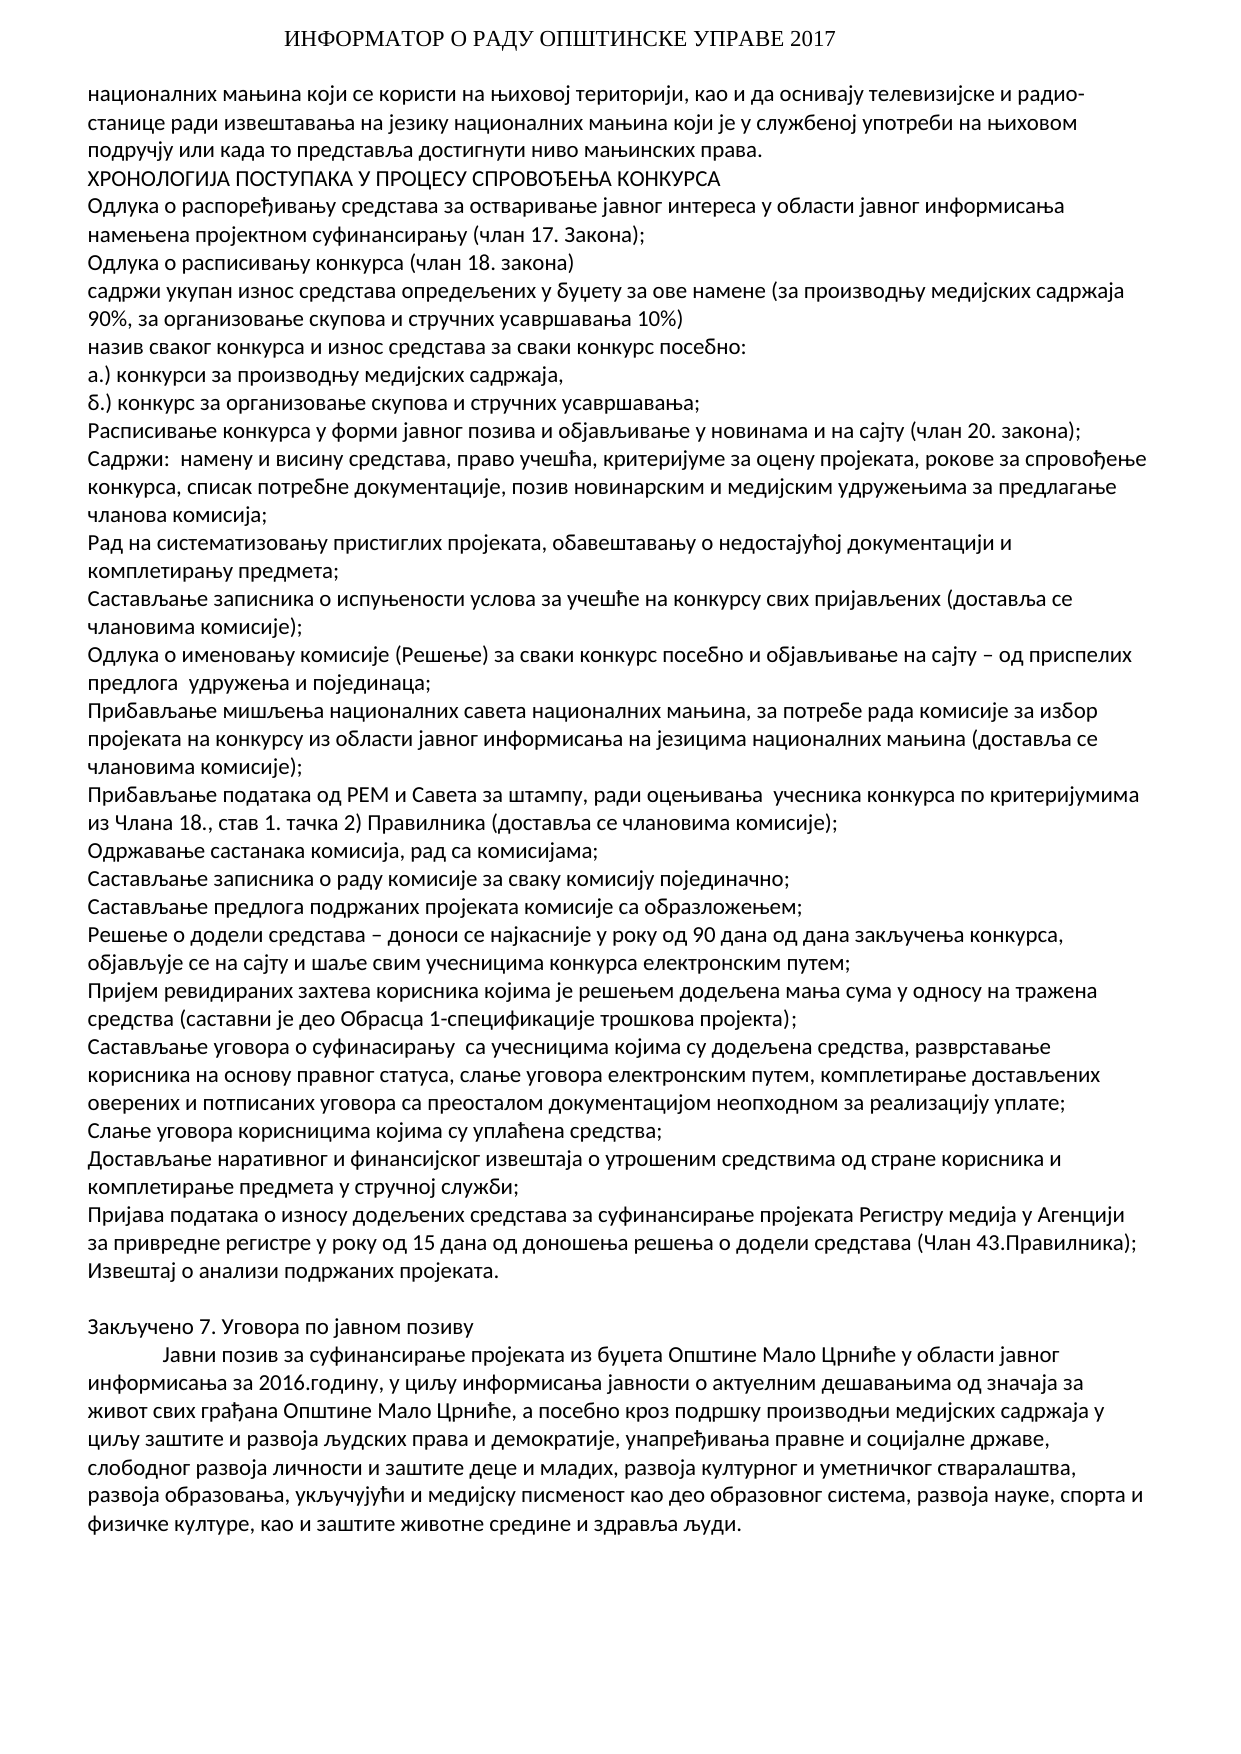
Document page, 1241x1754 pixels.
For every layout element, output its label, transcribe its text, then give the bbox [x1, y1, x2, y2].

text ХРОНОЛОГИЈА ПОСТУПАКА У ПРОЦЕСУ СПРОВОЂЕЊА КОНКУРСА [87, 164, 1148, 192]
text Пријем ревидираних захтева корисника којима је решењем додељена мања сума у односу на тражена средства (саставни је део Обрасца 1-спецификације трошкова пројекта); [87, 976, 1148, 1032]
text назив сваког конкурса и износ средстава за сваки конкурс посебно: [87, 332, 1148, 360]
text б.) конкурс за организовање скупова и стручних усавршавања; [87, 388, 1148, 416]
text Прибављање мишљења националних савета националних мањина, за потребе рада комисије за избор пројеката на конкурсу из области јавног информисања на језицима националних мањина (доставља се члановима комисије); [87, 696, 1148, 780]
text Рад на систематизовању пристиглих пројеката, обавештавању о недостајућој документацији и комплетирању предмета; [87, 528, 1148, 584]
text Расписивање конкурса у форми јавног позива и објављивање у новинама и на сајту (члан 20. закона); Садржи: намену и висину средстава, право учешћа, критеријуме за оцену пројеката, рокове за спровођење конкурса, списак потребне документације, позив новинарским и медијским удружењима за предлагање чланова комисија; [87, 416, 1148, 528]
text а.) конкурси за производњу медијских садржаја, [87, 360, 1148, 388]
text Одржавање састанака комисија, рад са комисијама; [87, 836, 1148, 864]
text Јавни позив за суфинансирање пројеката из буџета Општине Мало Црниће у области јавног информисања за 2016.годину, у циљу информисања јавности о актуелним дешавањима од значаја за живот свих грађана Општине Мало Црниће, а посебно кроз подршку производњи медијских садржаја у циљу заштите и развоја људских права и демократије, унапређивања правне и социјалне државе, слободног развоја личности и заштите деце и младих, развоја културног и уметничког стваралаштва, развоја образовања, укључујући и медијску писменост као део образовног система, развоја науке, спорта и физичке културе, као и заштите животне средине и здравља људи. [87, 1341, 1148, 1537]
text Пријава података о износу додељених средстава за суфинансирање пројеката Регистру медија у Агенцији за привредне регистре у року од 15 дана од доношења решења о додели средстава (Члан 43.Правилника); [87, 1200, 1148, 1256]
text Одлука о расписивању конкурса (члан 18. закона) [87, 248, 1148, 276]
text Састављање записника о испуњености услова за учешће на конкурсу свих пријављених (доставља се члановима комисије); [87, 584, 1148, 640]
text Прибављање података од РЕМ и Савета за штампу, ради оцењивања учесника конкурса по критеријумима из Члана 18., став 1. тачка 2) Правилника (доставља се члановима комисије); [87, 780, 1148, 836]
text Достављање наративног и финансијског извештаја о утрошеним средствима од стране корисника и комплетирање предмета у стручној служби; [87, 1144, 1148, 1200]
text Одлука о распоређивању средстава за остваривање јавног интереса у области јавног информисања намењена пројектном суфинансирању (члан 17. Закона); [87, 192, 1148, 248]
text садржи укупан износ средстава опредељених у буџету за ове намене (за производњу медијских садржаја 90%, за организовање скупова и стручних усавршавања 10%) [87, 276, 1148, 332]
text Решење о додели средстава – доноси се најкасније у року од 90 дана од дана закључења конкурса, објављује се на сајту и шаље свим учесницима конкурса електронским путем; [87, 920, 1148, 976]
text Састављање записника о раду комисије за сваку комисију појединачно; [87, 864, 1148, 892]
text Састављање предлога подржаних пројеката комисије са образложењем; [87, 892, 1148, 920]
text Слање уговора корисницима којима су уплаћена средства; [87, 1116, 1148, 1144]
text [87, 79, 1148, 164]
text Састављање уговора о суфинасирању са учесницима којима су додељена средства, разврставање корисника на основу правног статуса, слање уговора електронским путем, комплетирање достављених оверених и потписаних уговора са преосталом документацијом неопходном за реализацију уплате; [87, 1032, 1148, 1116]
text Закључено 7. Уговора по јавном позиву [87, 1312, 1148, 1341]
text Одлука о именовању комисије (Решење) за сваки конкурс посебно и објављивање на сајту – од приспелих предлога удружења и појединаца; [87, 640, 1148, 696]
text Извештај о анализи подржаних пројеката. [87, 1256, 1148, 1284]
